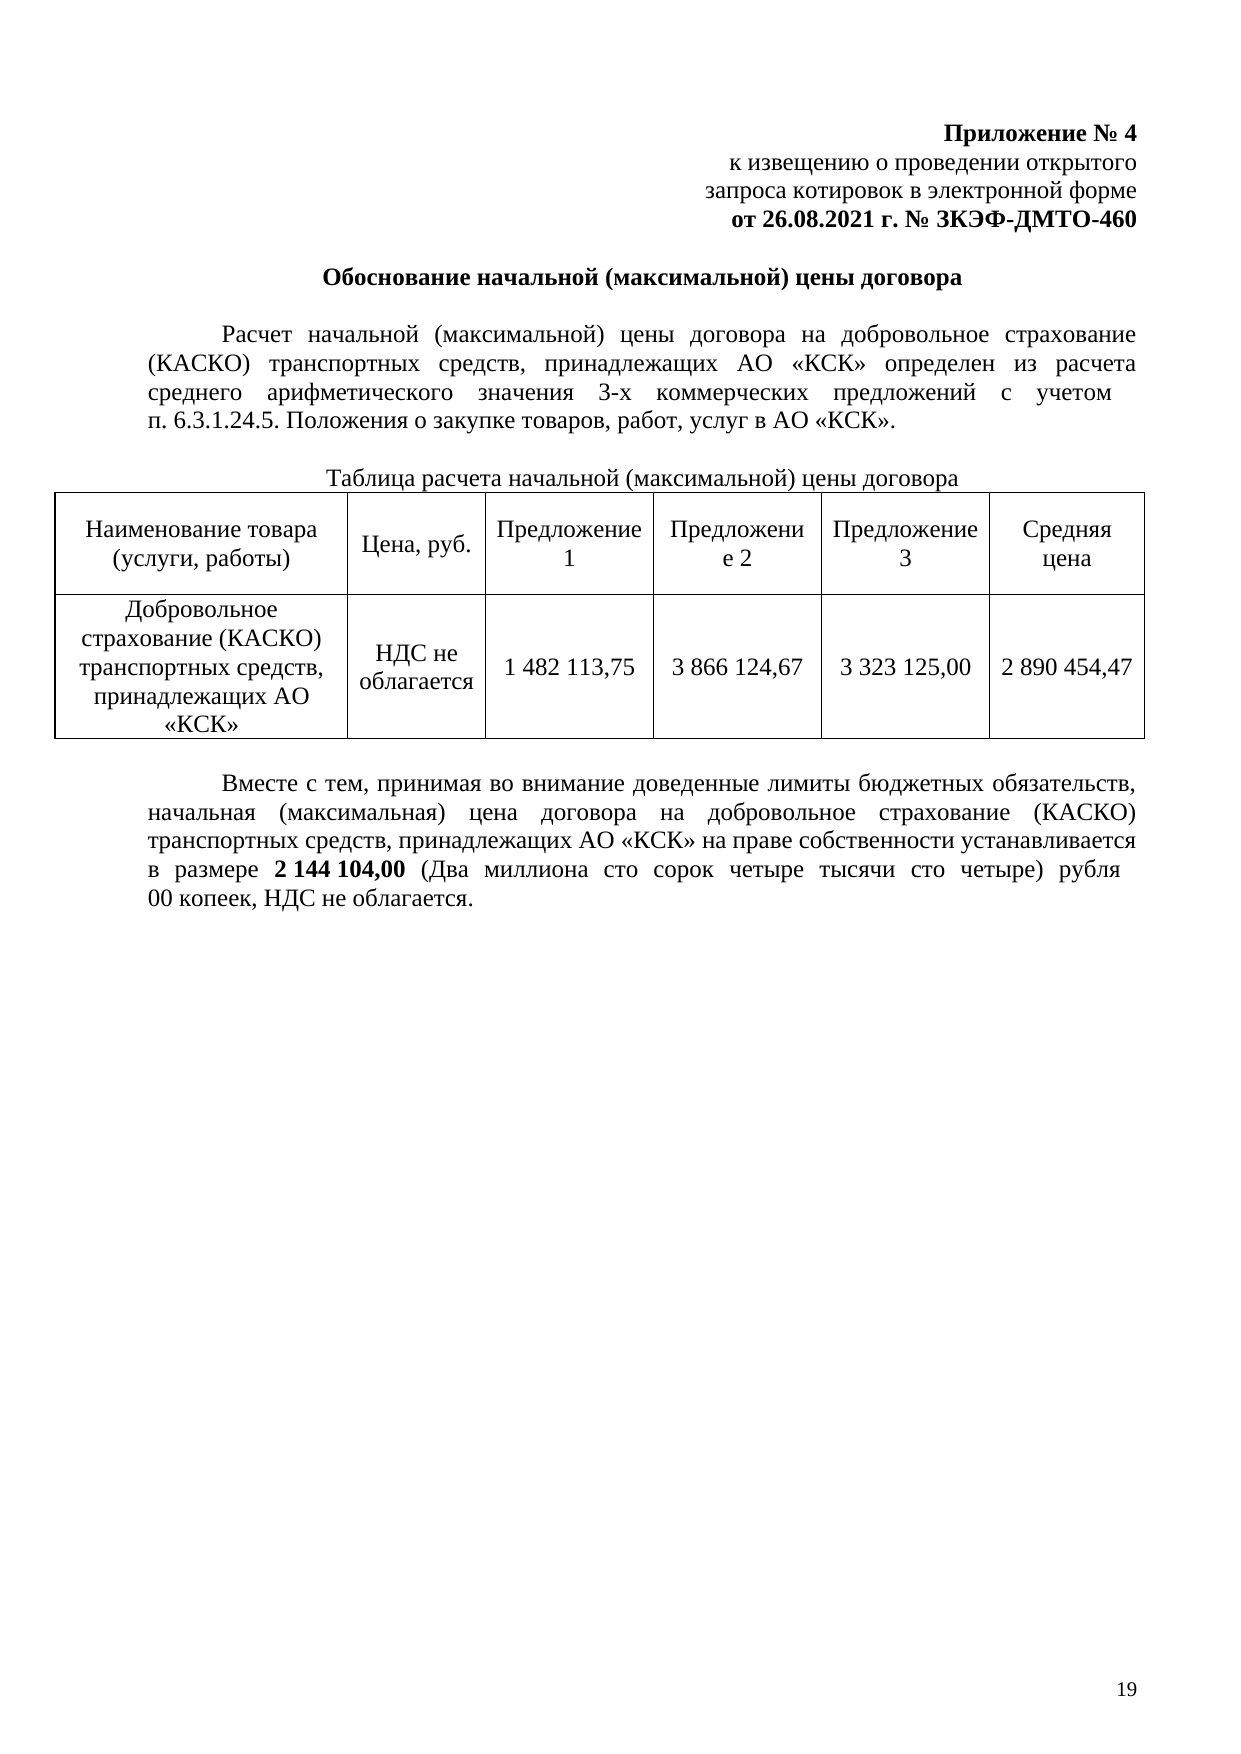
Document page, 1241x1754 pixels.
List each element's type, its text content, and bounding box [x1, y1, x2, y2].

table_cell 2 890 454,47 [990, 595, 1144, 738]
table_header Цена, руб. [348, 493, 485, 593]
table_cell 3 323 125,00 [822, 595, 989, 738]
table_header Средняя цена [990, 493, 1144, 593]
table_cell 3 866 124,67 [654, 595, 821, 738]
text Таблица расчета начальной (максимальной) цены договора [148, 463, 1137, 492]
text от 26.08.2021 г. № ЗКЭФ-ДМТО-460 [148, 204, 1137, 233]
table_header Предложение 2 [654, 493, 821, 593]
table_header Предложение 3 [822, 493, 989, 593]
text Расчет начальной (максимальной) цены договора на добровольное страхование (КАСКО) транспортных средств, принадлежащих АО «КСК» определен из расчета среднего арифметического значения 3-х коммерческих предложений с учетом п. 6.3.1.24.5. Положения о закупке товаров, работ, услуг в АО «КСК». [148, 319, 1137, 434]
text Обоснование начальной (максимальной) цены договора [148, 262, 1137, 291]
text Вместе с тем, принимая во внимание доведенные лимиты бюджетных обязательств, начальная (максимальная) цена договора на добровольное страхование (КАСКО) транспортных средств, принадлежащих АО «КСК» на праве собственности устанавливается в размере 2 144 104,00 (Два миллиона сто сорок четыре тысячи сто четыре) рубля 00 копеек, НДС не облагается. [148, 768, 1137, 912]
table_cell Добровольное страхование (КАСКО) транспортных средств, принадлежащих АО «КСК» [56, 595, 347, 738]
text Приложение № 4 [148, 118, 1137, 147]
table_header Предложение 1 [486, 493, 653, 593]
table_cell 1 482 113,75 [486, 595, 653, 738]
table_header Наименование товара (услуги, работы) [56, 493, 347, 593]
table_cell НДС не облагается [348, 595, 485, 738]
text к извещению о проведении открытого запроса котировок в электронной форме [148, 147, 1137, 204]
